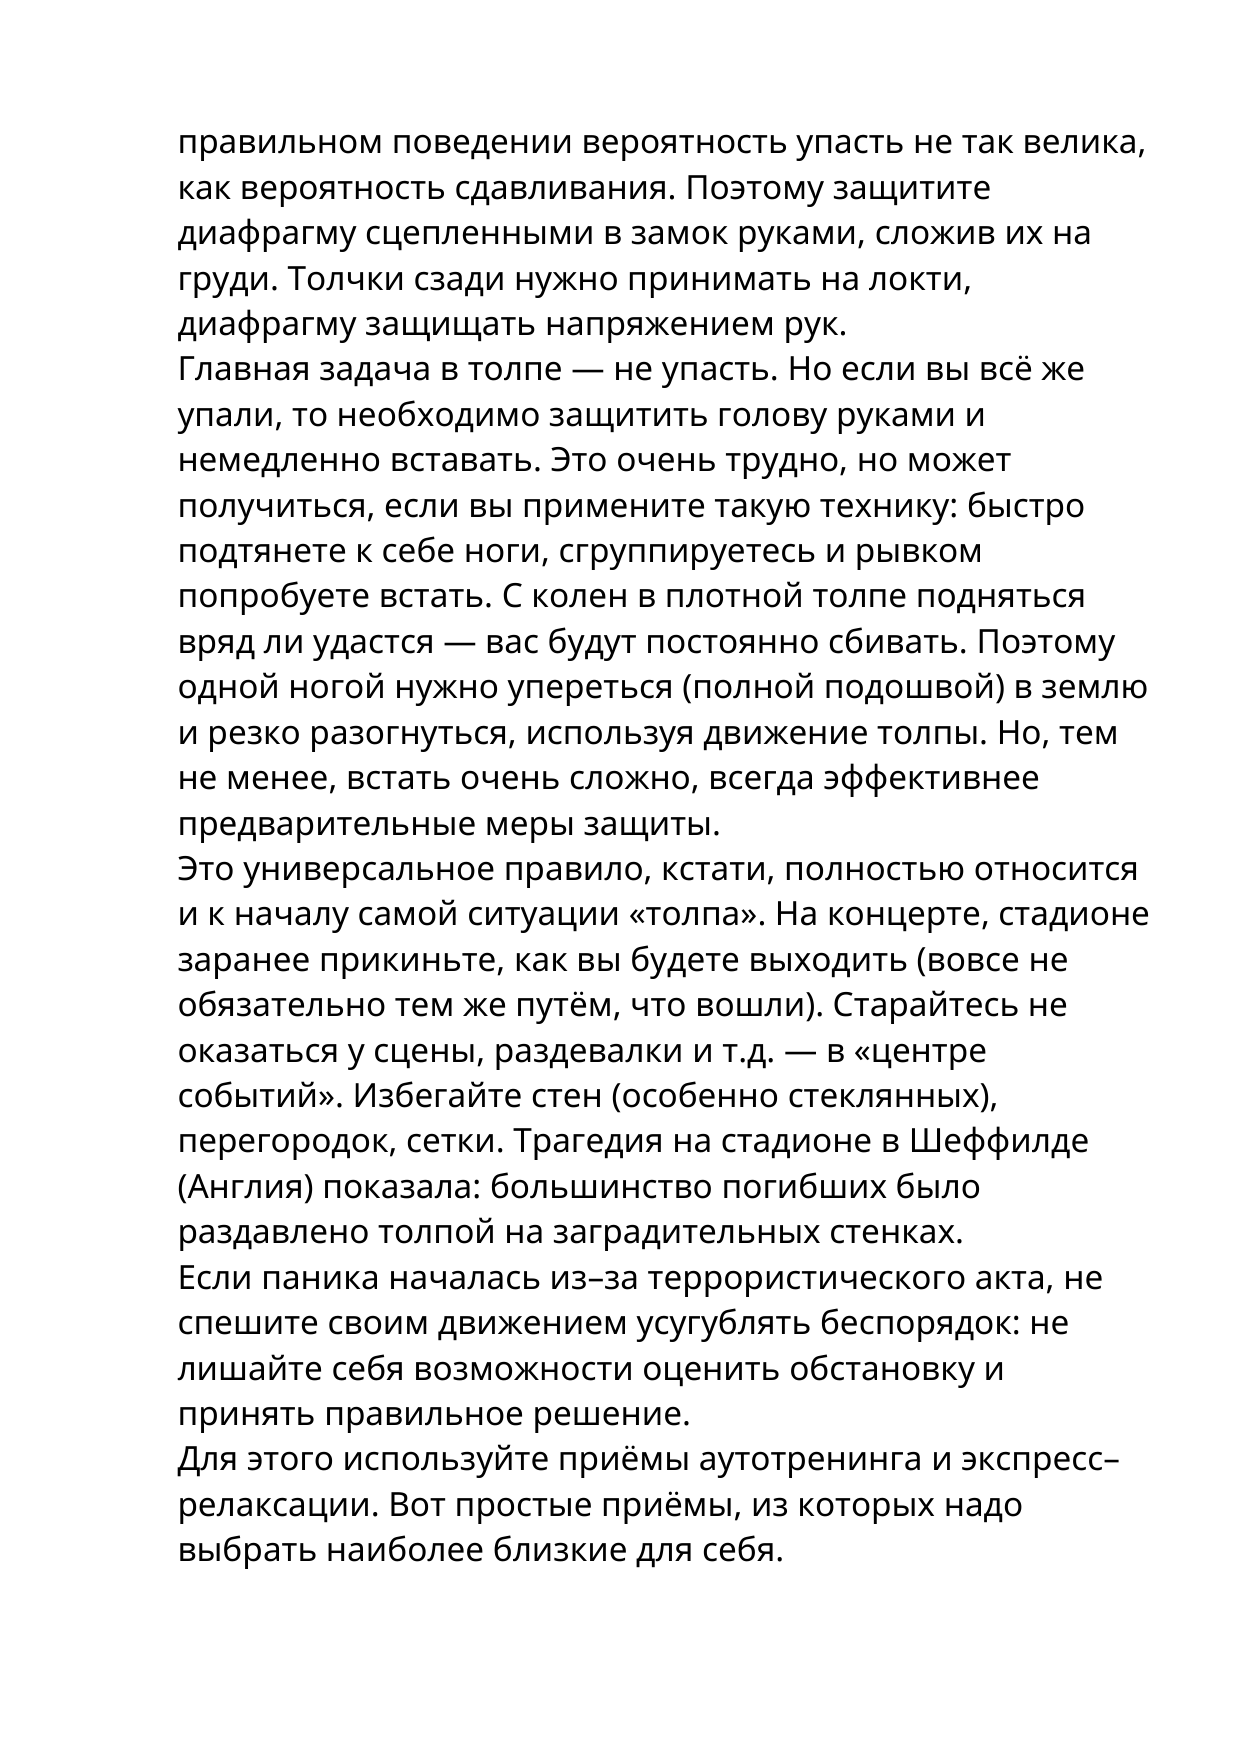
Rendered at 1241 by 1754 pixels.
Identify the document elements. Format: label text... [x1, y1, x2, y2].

text Если паника началась из–за террористического акта, не спешите своим движением усугублять беспорядок: не лишайте себя возможности оценить обстановку и принять правильное решение. [177, 1253, 1152, 1435]
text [177, 118, 1152, 345]
text Главная задача в толпе — не упасть. Но если вы всё же упали, то необходимо защитить голову руками и немедленно вставать. Это очень трудно, но может получиться, если вы примените такую технику: быстро подтянете к себе ноги, сгруппируетесь и рывком попробуете встать. С колен в плотной толпе подняться вряд ли удастся — вас будут постоянно сбивать. Поэтому одной ногой нужно упереться (полной подошвой) в землю и резко разогнуться, используя движение толпы. Но, тем не менее, встать очень сложно, всегда эффективнее предварительные меры защиты. [177, 345, 1152, 845]
text Это универсальное правило, кстати, полностью относится и к началу самой ситуации «толпа». На концерте, стадионе заранее прикиньте, как вы будете выходить (вовсе не обязательно тем же путём, что вошли). Старайтесь не оказаться у сцены, раздевалки и т.д. — в «центре событий». Избегайте стен (особенно стеклянных), перегородок, сетки. Трагедия на стадионе в Шеффилде (Англия) показала: большинство погибших было раздавлено толпой на заградительных стенках. [177, 845, 1152, 1253]
text Для этого используйте приёмы аутотренинга и экспресс–релаксации. Вот простые приёмы, из которых надо выбрать наиболее близкие для себя. [177, 1435, 1152, 1571]
